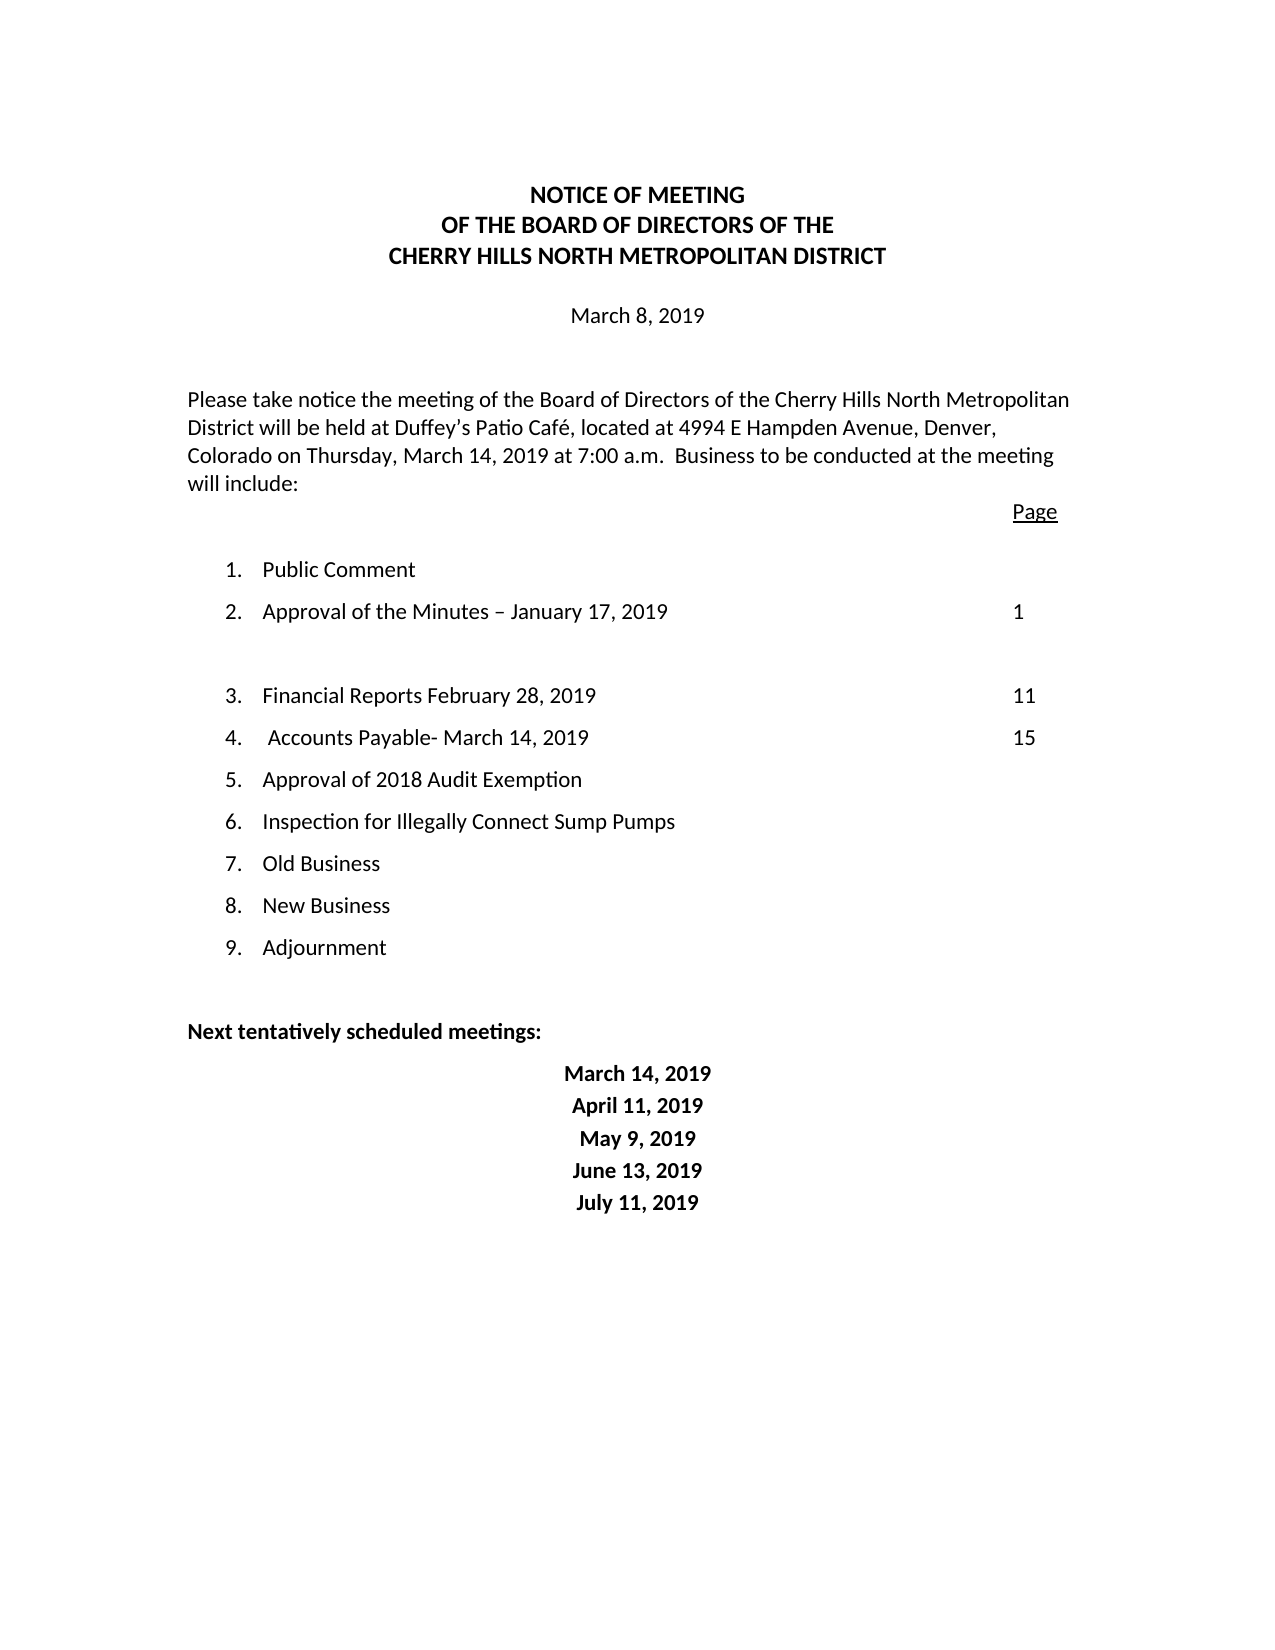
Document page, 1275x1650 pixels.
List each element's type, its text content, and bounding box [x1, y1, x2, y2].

text May 9, 2019 [187, 1124, 1087, 1152]
list Accounts Payable- March 14, 2019 15 [225, 723, 1087, 751]
list Approval of the Minutes – January 17, 2019 1 [225, 597, 1087, 667]
text OF THE BOARD OF DIRECTORS OF THE [187, 209, 1087, 240]
list Old Business [225, 849, 1087, 877]
text March 14, 2019 [187, 1059, 1087, 1087]
text March 8, 2019 [187, 301, 1087, 329]
text July 11, 2019 [187, 1188, 1087, 1216]
text Next tentatively scheduled meetings: [187, 1017, 1087, 1045]
list Approval of 2018 Audit Exemption [225, 765, 1087, 793]
text NOTICE OF MEETING [187, 179, 1087, 209]
text Page [187, 497, 1087, 525]
list New Business [225, 891, 1087, 919]
text April 11, 2019 [187, 1091, 1087, 1119]
text Please take notice the meeting of the Board of Directors of the Cherry Hills North Metropolitan District will be held at Duffey’s Patio Café, located at 4994 E Hampden Avenue, Denver, Colorado on Thursday, March 14, 2019 at 7:00 a.m. Business to be conducted at the meeting will include: [187, 385, 1087, 497]
list Public Comment [225, 556, 1087, 583]
list Inspection for Illegally Connect Sump Pumps [225, 807, 1087, 835]
text CHERRY HILLS NORTH METROPOLITAN DISTRICT [187, 240, 1087, 270]
list Adjournment [225, 933, 1087, 961]
text June 13, 2019 [187, 1156, 1087, 1184]
list Financial Reports February 28, 2019 11 [225, 681, 1087, 709]
